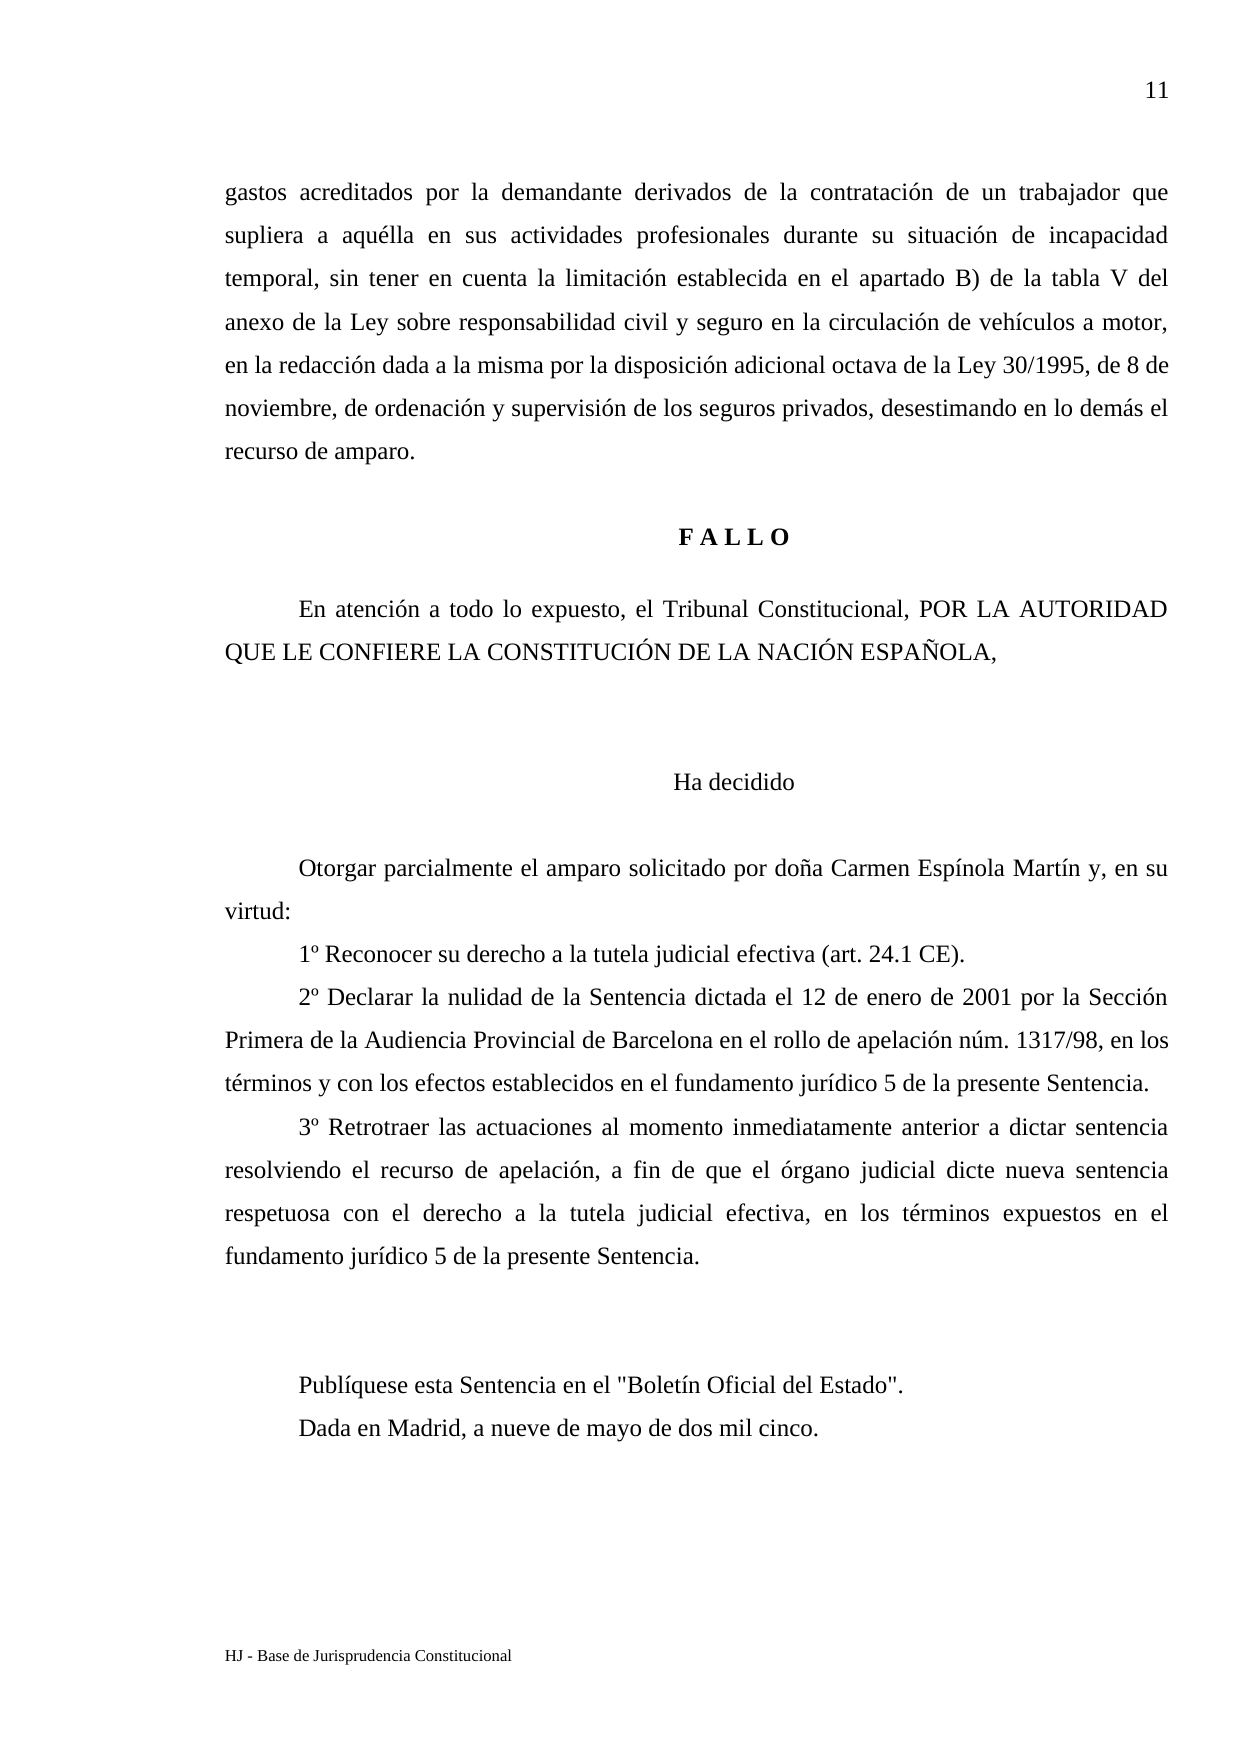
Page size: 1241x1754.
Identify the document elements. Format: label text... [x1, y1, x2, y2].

text En atención a todo lo expuesto, el Tribunal Constitucional, POR LA AUTORIDAD QUE LE CONFIERE LA CONSTITUCIÓN DE LA NACIÓN ESPAÑOLA, [224, 594, 1169, 666]
text Ha decidido [224, 767, 1169, 795]
subtitle F A L L O [224, 522, 1169, 551]
text Publíquese esta Sentencia en el "Boletín Oficial del Estado". [224, 1370, 1169, 1399]
text 1º Reconocer su derecho a la tutela judicial efectiva (art. 24.1 CE). [224, 939, 1169, 968]
text 3º Retrotraer las actuaciones al momento inmediatamente anterior a dictar sentencia resolviendo el recurso de apelación, a fin de que el órgano judicial dicte nueva sentencia respetuosa con el derecho a la tutela judicial efectiva, en los términos expuestos en el fundamento jurídico 5 de la presente Sentencia. [224, 1112, 1169, 1270]
text Otorgar parcialmente el amparo solicitado por doña Carmen Espínola Martín y, en su virtud: [224, 853, 1169, 925]
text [224, 177, 1169, 465]
text Dada en Madrid, a nueve de mayo de dos mil cinco. [224, 1413, 1169, 1442]
text 2º Declarar la nulidad de la Sentencia dictada el 12 de enero de 2001 por la Sección Primera de la Audiencia Provincial de Barcelona en el rollo de apelación núm. 1317/98, en los términos y con los efectos establecidos en el fundamento jurídico 5 de la presente Sentencia. [224, 982, 1169, 1097]
